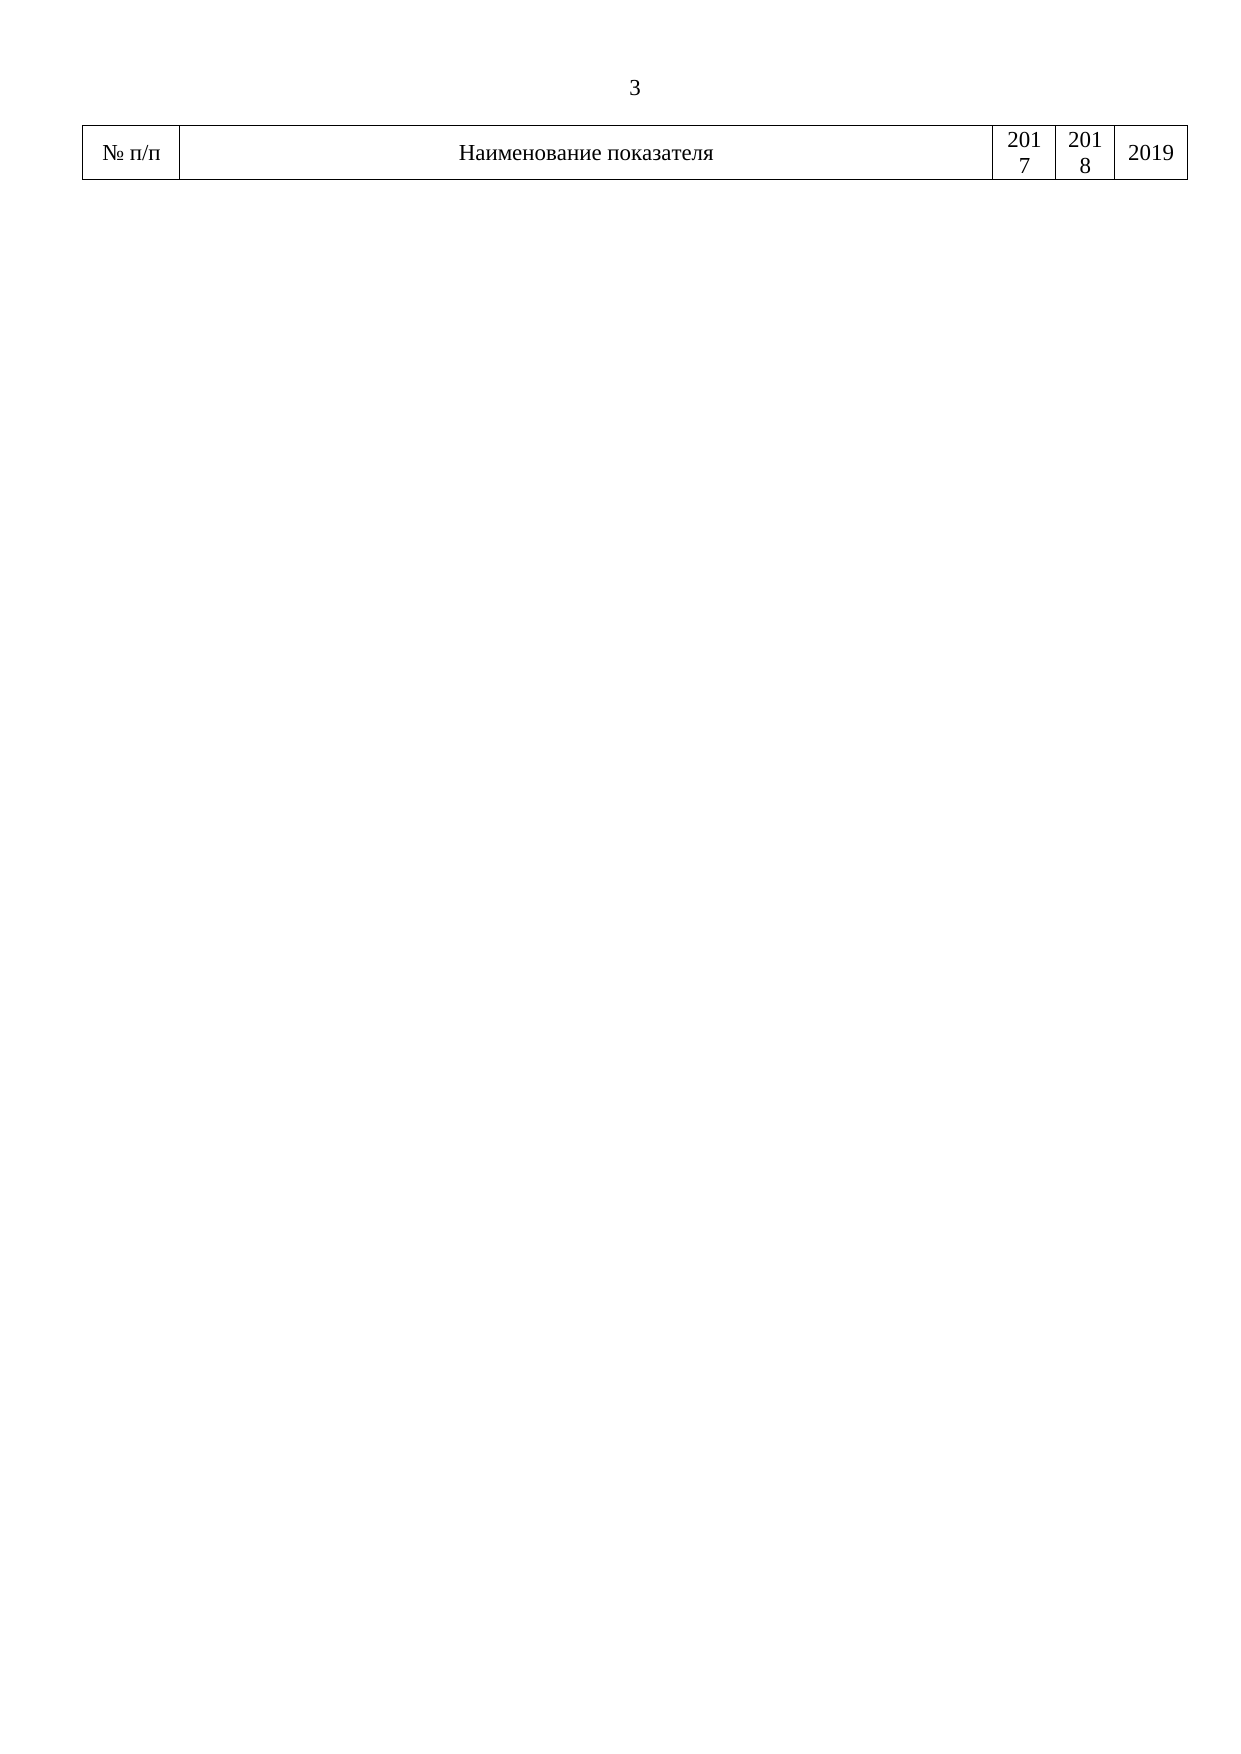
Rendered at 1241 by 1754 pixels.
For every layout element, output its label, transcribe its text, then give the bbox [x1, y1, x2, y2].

table_header 2017 [993, 126, 1055, 179]
table_header Наименование показателя [180, 126, 992, 179]
table_header № п/п [83, 126, 179, 179]
table_header 2019 [1115, 126, 1187, 179]
table_header 2018 [1056, 126, 1114, 179]
